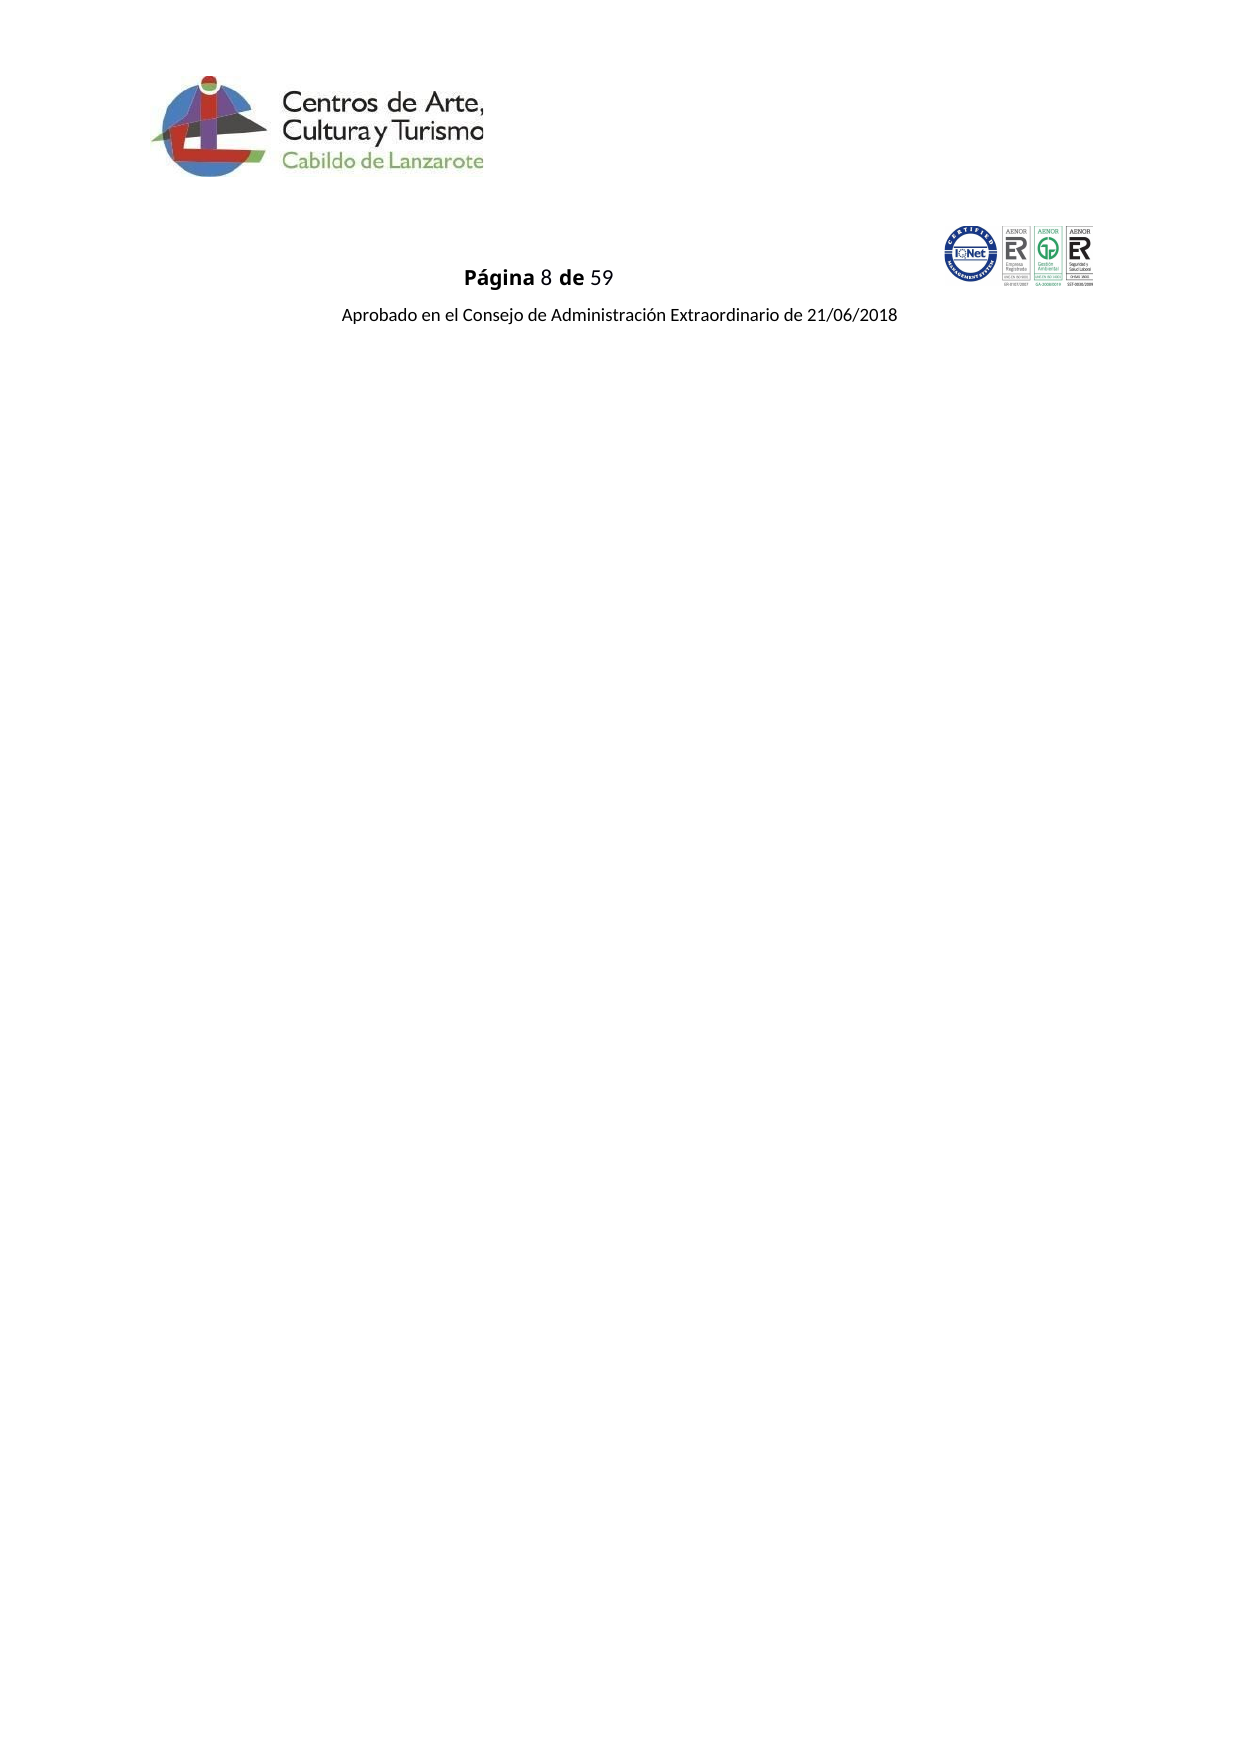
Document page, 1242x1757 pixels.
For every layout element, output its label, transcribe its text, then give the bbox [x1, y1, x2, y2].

picture [150, 76, 484, 177]
picture [944, 226, 1093, 286]
text Aprobado en el Consejo de Administración Extraordinario de 21/06/2018 [342, 303, 1192, 326]
text Página 8 de 59 [463, 226, 1192, 292]
